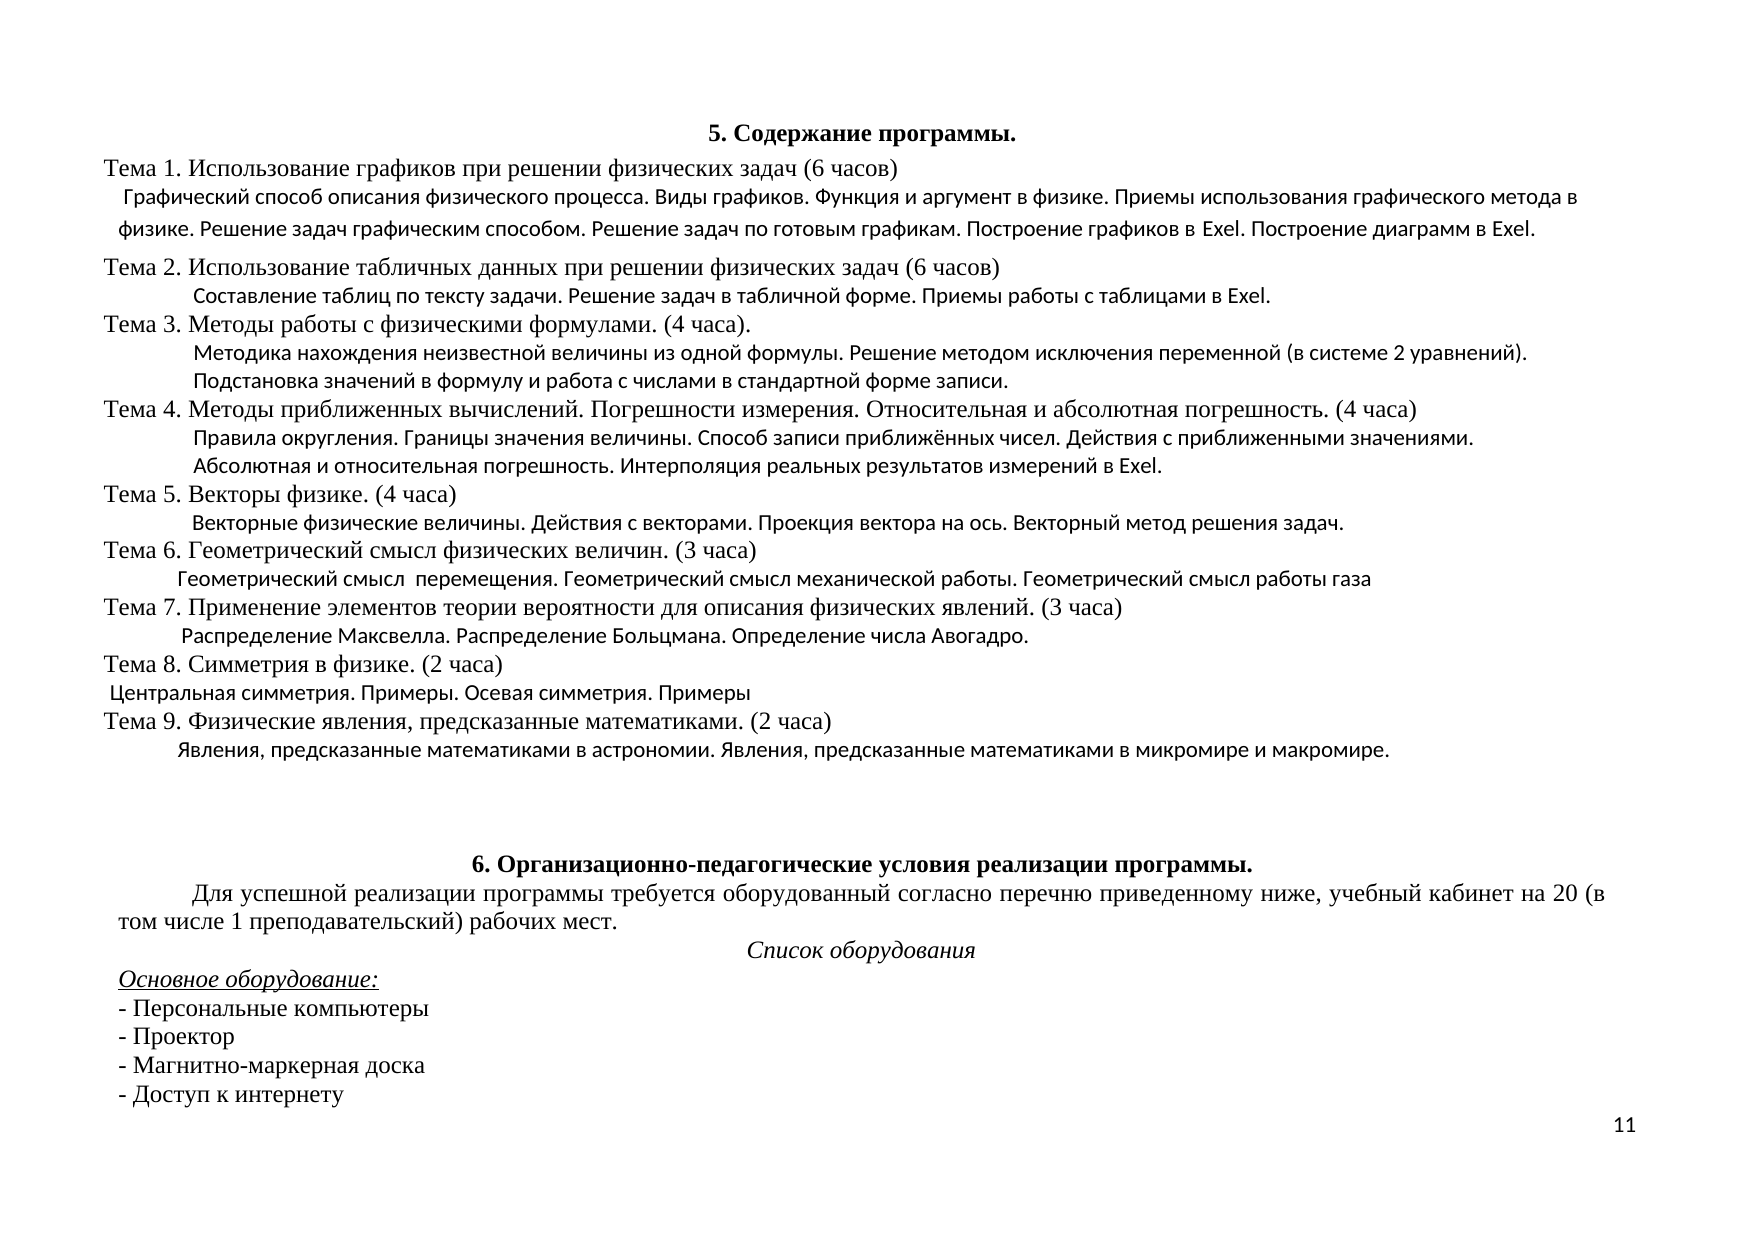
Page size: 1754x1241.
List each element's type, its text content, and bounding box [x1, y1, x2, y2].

list Тема 2. Использование табличных данных при решении физических задач (6 часов) [103, 252, 1636, 281]
text Список оборудования [118, 935, 1606, 964]
list Тема 3. Методы работы с физическими формулами. (4 часа). [103, 309, 1636, 338]
list Тема 8. Симметрия в физике. (2 часа) [103, 649, 1636, 678]
text - Магнитно-маркерная доска [118, 1050, 1606, 1079]
list Векторные физические величины. Действия с векторами. Проекция вектора на ось. Векторный метод решения задач. [177, 508, 1636, 536]
list Тема 4. Методы приближенных вычислений. Погрешности измерения. Относительная и абсолютная погрешность. (4 часа) [103, 394, 1636, 423]
text - Проектор [118, 1021, 1606, 1050]
list Тема 6. Геометрический смысл физических величин. (3 часа) [103, 536, 1636, 564]
list Тема 5. Векторы физике. (4 часа) [103, 479, 1636, 508]
list Тема 9. Физические явления, предсказанные математиками. (2 часа) [103, 706, 1636, 735]
list Методика нахождения неизвестной величины из одной формулы. Решение методом исключения переменной (в системе 2 уравнений). [193, 338, 1636, 366]
text - Доступ к интернету [118, 1079, 1606, 1108]
text Графический способ описания физического процесса. Виды графиков. Функция и аргумент в физике. Приемы использования графического метода в физике. Решение задач графическим способом. Решение задач по готовым графикам. Построение графиков в Exel. Построение диаграмм в Exel. [118, 182, 1636, 242]
list Подстановка значений в формулу и работа с числами в стандартной форме записи. [193, 366, 1636, 394]
list Центральная симметрия. Примеры. Осевая симметрия. Примеры [103, 678, 1636, 706]
text - Персональные компьютеры [118, 993, 1606, 1021]
list Тема 7. Применение элементов теории вероятности для описания физических явлений. (3 часа) [103, 592, 1636, 621]
list Тема 1. Использование графиков при решении физических задач (6 часов) [103, 153, 1636, 182]
text 6. Организационно-педагогические условия реализации программы. [118, 849, 1606, 878]
list Составление таблиц по тексту задачи. Решение задач в табличной форме. Приемы работы с таблицами в Exel. [193, 281, 1636, 309]
list Распределение Максвелла. Распределение Больцмана. Определение числа Авогадро. [103, 621, 1636, 649]
text Основное оборудование: [118, 964, 1606, 993]
text Для успешной реализации программы требуется оборудованный согласно перечню приведенному ниже, учебный кабинет на 20 (в том числе 1 преподавательский) рабочих мест. [118, 878, 1606, 935]
list Абсолютная и относительная погрешность. Интерполяция реальных результатов измерений в Exel. [193, 451, 1636, 479]
list Геометрический смысл перемещения. Геометрический смысл механической работы. Геометрический смысл работы газа [103, 564, 1636, 592]
list Явления, предсказанные математиками в астрономии. Явления, предсказанные математиками в микромире и макромире. [177, 735, 1636, 763]
text 5. Содержание программы. [118, 118, 1606, 147]
list Правила округления. Границы значения величины. Способ записи приближённых чисел. Действия с приближенными значениями. [193, 423, 1636, 451]
